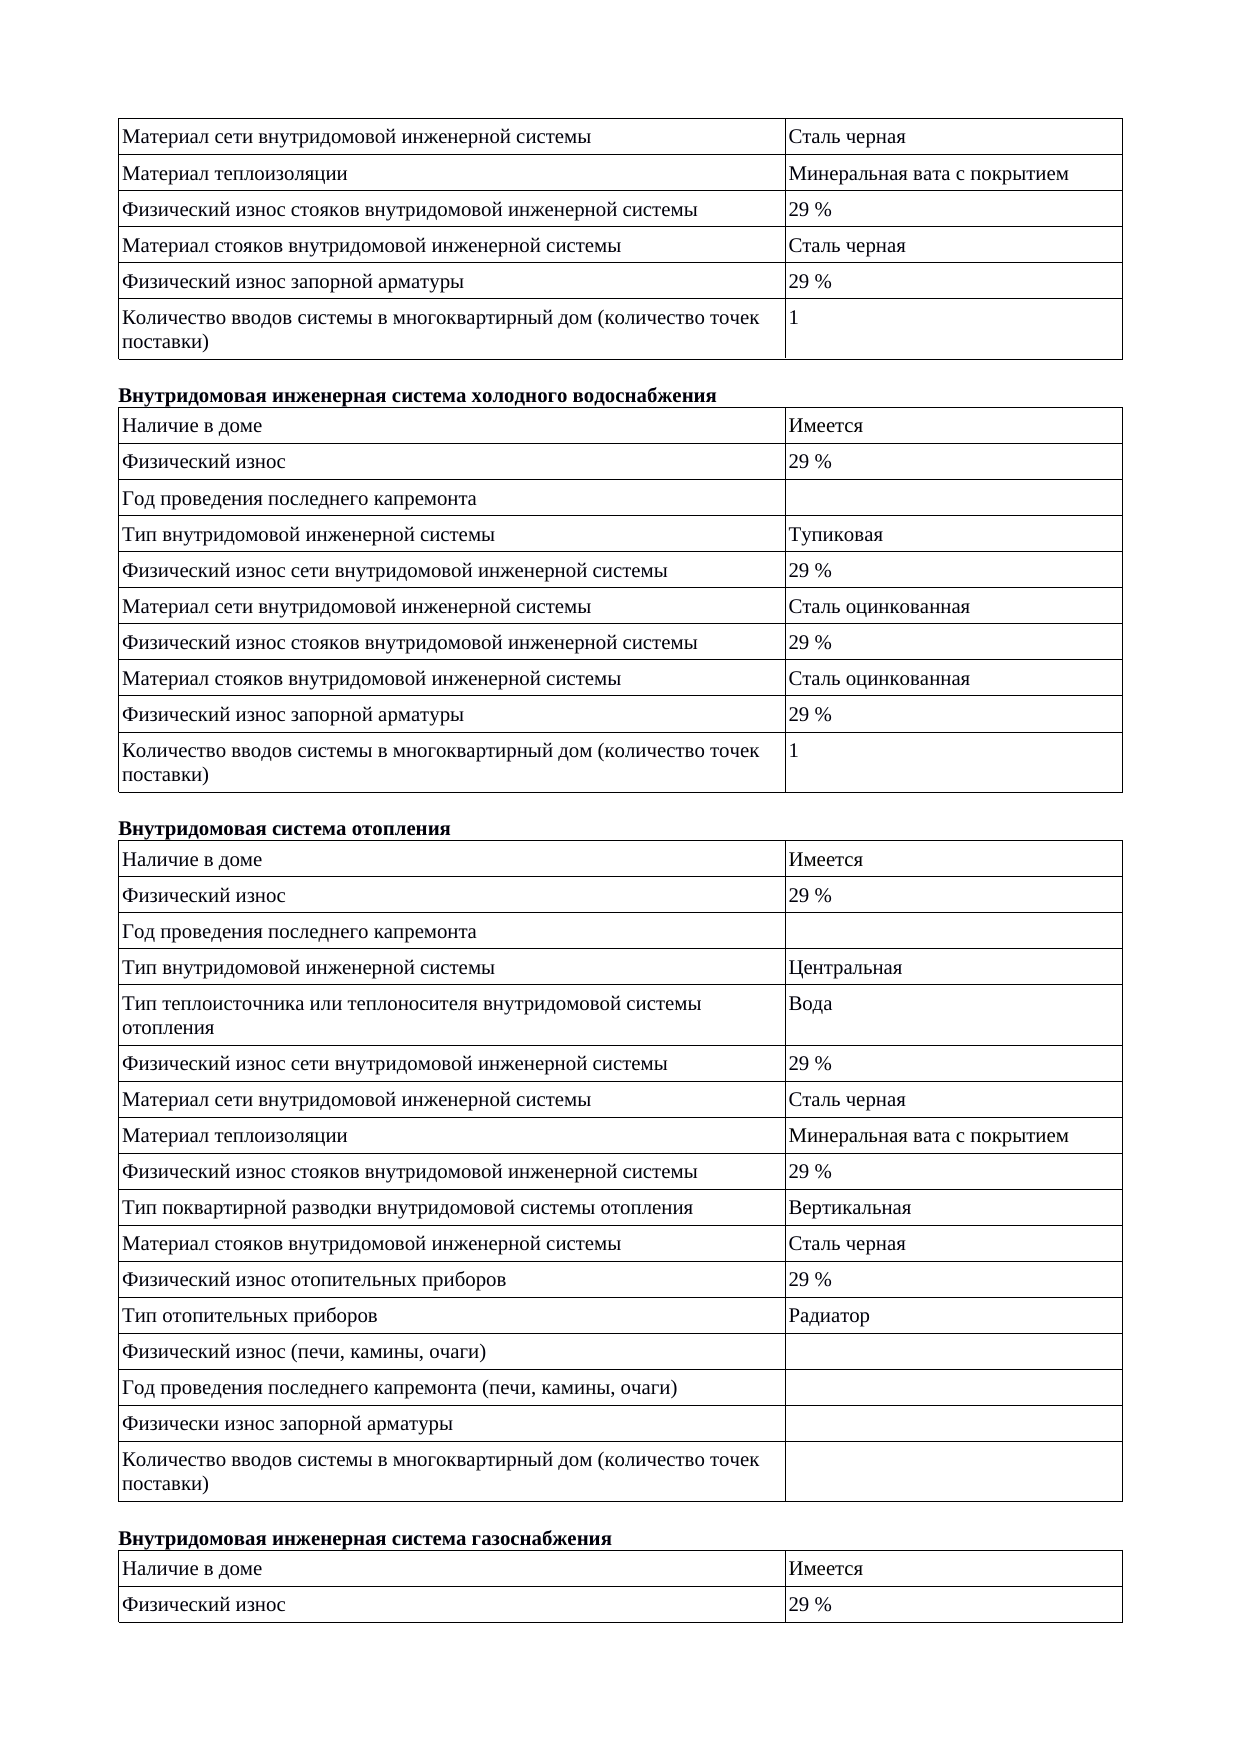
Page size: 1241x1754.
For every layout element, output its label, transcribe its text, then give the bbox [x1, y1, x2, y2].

table_cell Материал стояков внутридомовой инженерной системы [119, 1226, 785, 1261]
table_cell Радиатор [786, 1298, 1122, 1333]
table_cell [786, 1406, 1122, 1441]
table_header Наличие в доме [119, 841, 785, 876]
table_cell 29 % [786, 1587, 1122, 1622]
table_cell Материал стояков внутридомовой инженерной системы [119, 227, 785, 262]
table_cell Физический износ стояков внутридомовой инженерной системы [119, 191, 785, 226]
table_cell Сталь оцинкованная [786, 588, 1122, 623]
table_cell Год проведения последнего капремонта [119, 913, 785, 948]
table_cell Тупиковая [786, 516, 1122, 551]
table_cell Тип отопительных приборов [119, 1298, 785, 1333]
table_cell Год проведения последнего капремонта [119, 480, 785, 515]
table_cell [786, 1334, 1122, 1369]
table_cell 29 % [786, 552, 1122, 587]
table_header Имеется [786, 1551, 1122, 1586]
table_cell Физический износ [119, 444, 785, 479]
table_cell 29 % [786, 696, 1122, 731]
table_header Имеется [786, 408, 1122, 443]
table_cell 1 [786, 733, 1122, 792]
table_cell Сталь черная [786, 227, 1122, 262]
table_cell 29 % [786, 1262, 1122, 1297]
text Внутридомовая система отопления [118, 816, 1122, 840]
table_cell Количество вводов системы в многоквартирный дом (количество точек поставки) [119, 1442, 785, 1501]
table_cell Сталь черная [786, 1226, 1122, 1261]
table_cell Материал сети внутридомовой инженерной системы [119, 1082, 785, 1117]
table_cell Количество вводов системы в многоквартирный дом (количество точек поставки) [119, 299, 785, 358]
table_cell Физический износ запорной арматуры [119, 696, 785, 731]
text Внутридомовая инженерная система газоснабжения [118, 1502, 1122, 1550]
table_cell [786, 480, 1122, 515]
table_cell Материал сети внутридомовой инженерной системы [119, 588, 785, 623]
table_cell Физический износ стояков внутридомовой инженерной системы [119, 624, 785, 659]
table_header Наличие в доме [119, 1551, 785, 1586]
table_cell Физический износ (печи, камины, очаги) [119, 1334, 785, 1369]
table_cell Тип внутридомовой инженерной системы [119, 516, 785, 551]
table_cell Физический износ [119, 877, 785, 912]
table_cell 29 % [786, 444, 1122, 479]
table_cell Физически износ запорной арматуры [119, 1406, 785, 1441]
table_cell Центральная [786, 949, 1122, 984]
table_cell Тип внутридомовой инженерной системы [119, 949, 785, 984]
table_cell [786, 1370, 1122, 1405]
table_cell Минеральная вата с покрытием [786, 155, 1122, 190]
table_cell [786, 913, 1122, 948]
table_header Наличие в доме [119, 408, 785, 443]
table_cell Физический износ [119, 1587, 785, 1622]
table_cell 29 % [786, 624, 1122, 659]
table_cell 29 % [786, 1046, 1122, 1081]
table_cell Вода [786, 985, 1122, 1044]
table_cell Количество вводов системы в многоквартирный дом (количество точек поставки) [119, 733, 785, 792]
table_cell Материал стояков внутридомовой инженерной системы [119, 660, 785, 695]
table_cell Минеральная вата с покрытием [786, 1118, 1122, 1153]
table_cell Вертикальная [786, 1190, 1122, 1225]
table_cell Материал сети внутридомовой инженерной системы [119, 119, 785, 154]
table_cell Материал теплоизоляции [119, 155, 785, 190]
table_cell 1 [786, 299, 1122, 358]
table_cell 29 % [786, 1154, 1122, 1189]
table_cell 29 % [786, 877, 1122, 912]
table_cell Тип поквартирной разводки внутридомовой системы отопления [119, 1190, 785, 1225]
text Внутридомовая инженерная система холодного водоснабжения [118, 383, 1122, 407]
table_cell Сталь оцинкованная [786, 660, 1122, 695]
table_cell Сталь черная [786, 119, 1122, 154]
table_cell 29 % [786, 263, 1122, 298]
table_cell 29 % [786, 191, 1122, 226]
table_cell Физический износ запорной арматуры [119, 263, 785, 298]
table_cell Материал теплоизоляции [119, 1118, 785, 1153]
table_cell Сталь черная [786, 1082, 1122, 1117]
table_header Имеется [786, 841, 1122, 876]
table_cell Физический износ сети внутридомовой инженерной системы [119, 552, 785, 587]
table_cell Тип теплоисточника или теплоносителя внутридомовой системы отопления [119, 985, 785, 1044]
table_cell [786, 1442, 1122, 1501]
table_cell Физический износ стояков внутридомовой инженерной системы [119, 1154, 785, 1189]
table_cell Физический износ отопительных приборов [119, 1262, 785, 1297]
table_cell Год проведения последнего капремонта (печи, камины, очаги) [119, 1370, 785, 1405]
table_cell Физический износ сети внутридомовой инженерной системы [119, 1046, 785, 1081]
